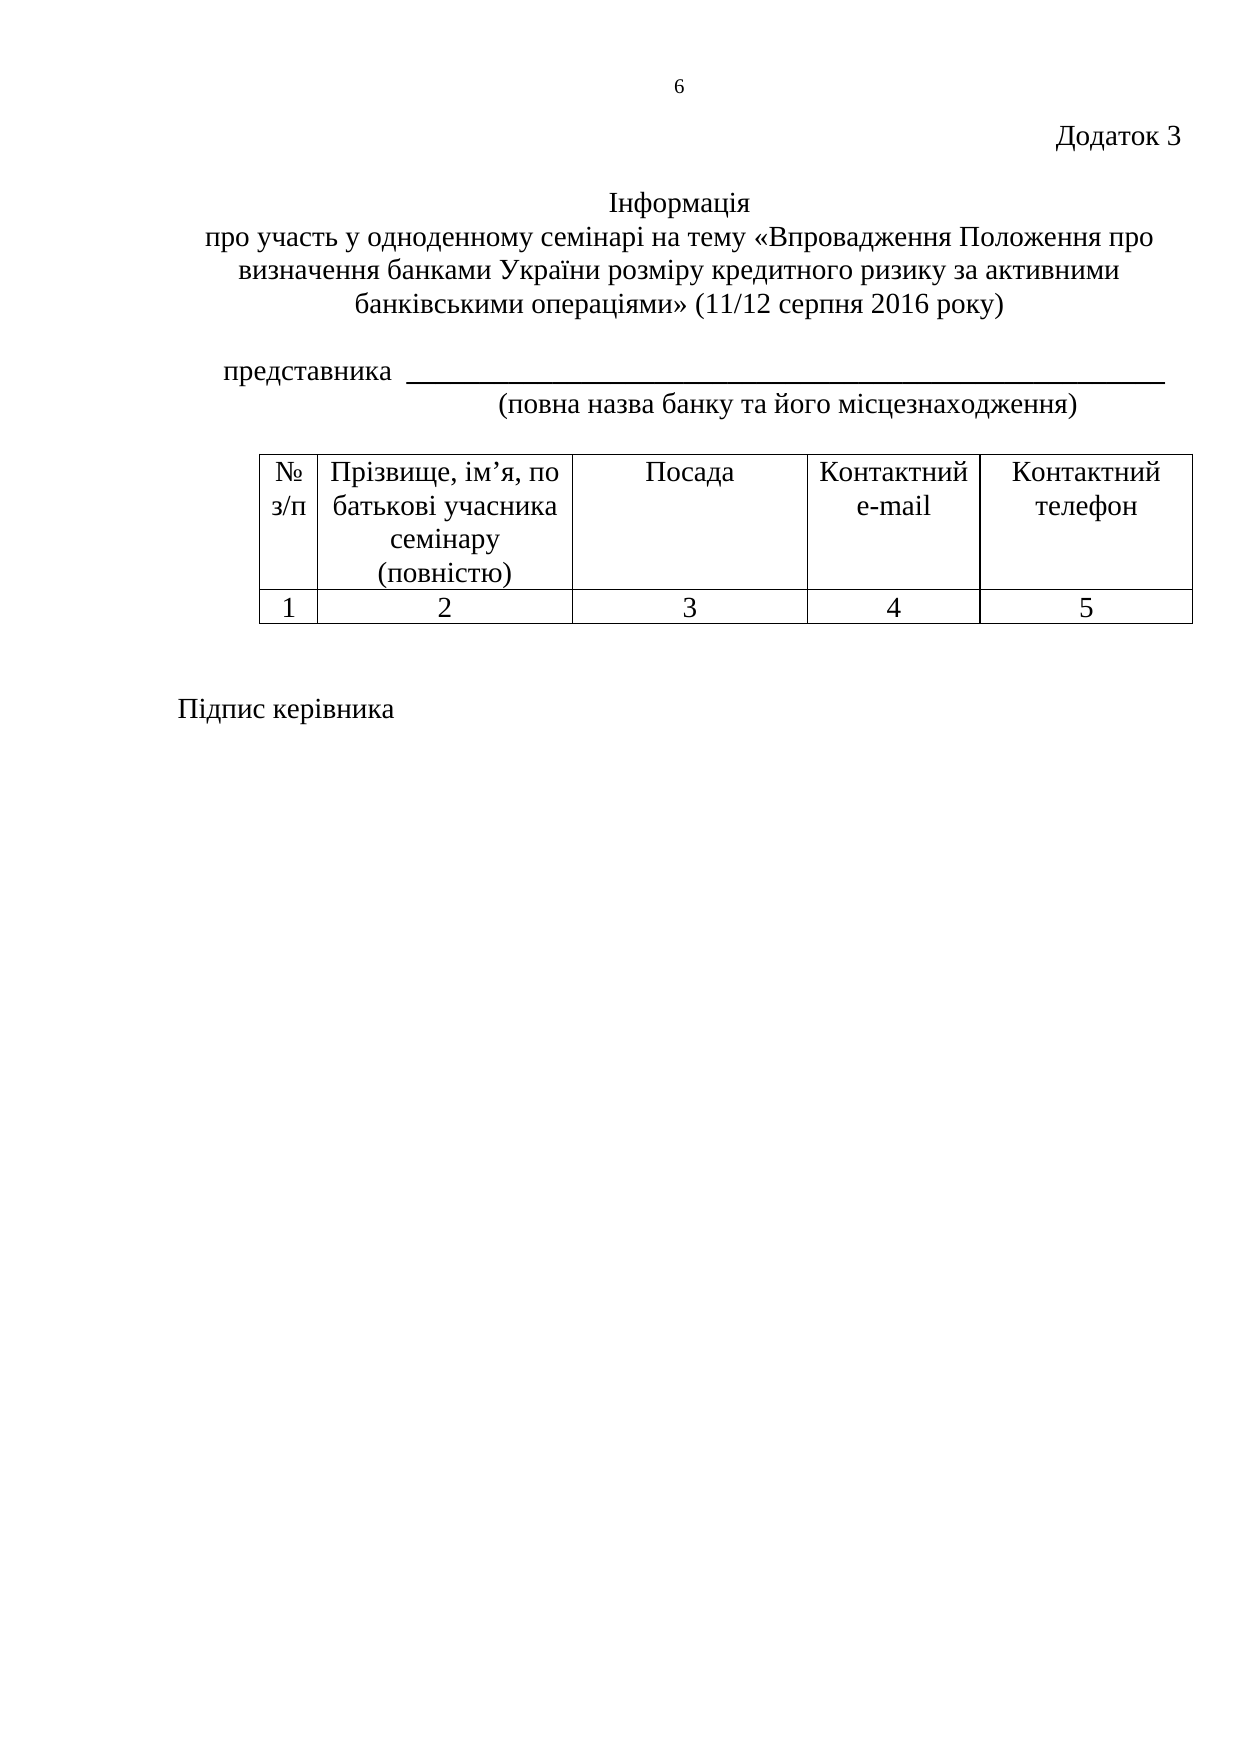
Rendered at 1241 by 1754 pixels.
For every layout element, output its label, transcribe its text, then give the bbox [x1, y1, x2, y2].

text Додаток 3 [177, 118, 1181, 152]
text (повна назва банку та його місцезнаходження) [177, 386, 1181, 420]
text про участь у одноденному семінарі на тему «Впровадження Положення про визначення банками України розміру кредитного ризику за активними банківськими операціями» (11/12 серпня 2016 року) [177, 219, 1181, 319]
table_header Прізвище, ім’я, по батькові учасника семінару (повністю) [318, 455, 572, 589]
table_header Контактний телефон [981, 455, 1192, 589]
table_header № з/п [260, 455, 317, 589]
table_header Посада [573, 455, 807, 589]
text Підпис керівника [177, 691, 1181, 725]
table_cell 1 [260, 590, 317, 623]
table_cell 2 [318, 590, 572, 623]
table_cell 4 [808, 590, 979, 623]
table_cell 3 [573, 590, 807, 623]
table_header Контактний e-mail [808, 455, 979, 589]
text Інформація [177, 185, 1181, 219]
text представника ____________________________________________________ [207, 353, 1181, 386]
table_cell 5 [981, 590, 1192, 623]
